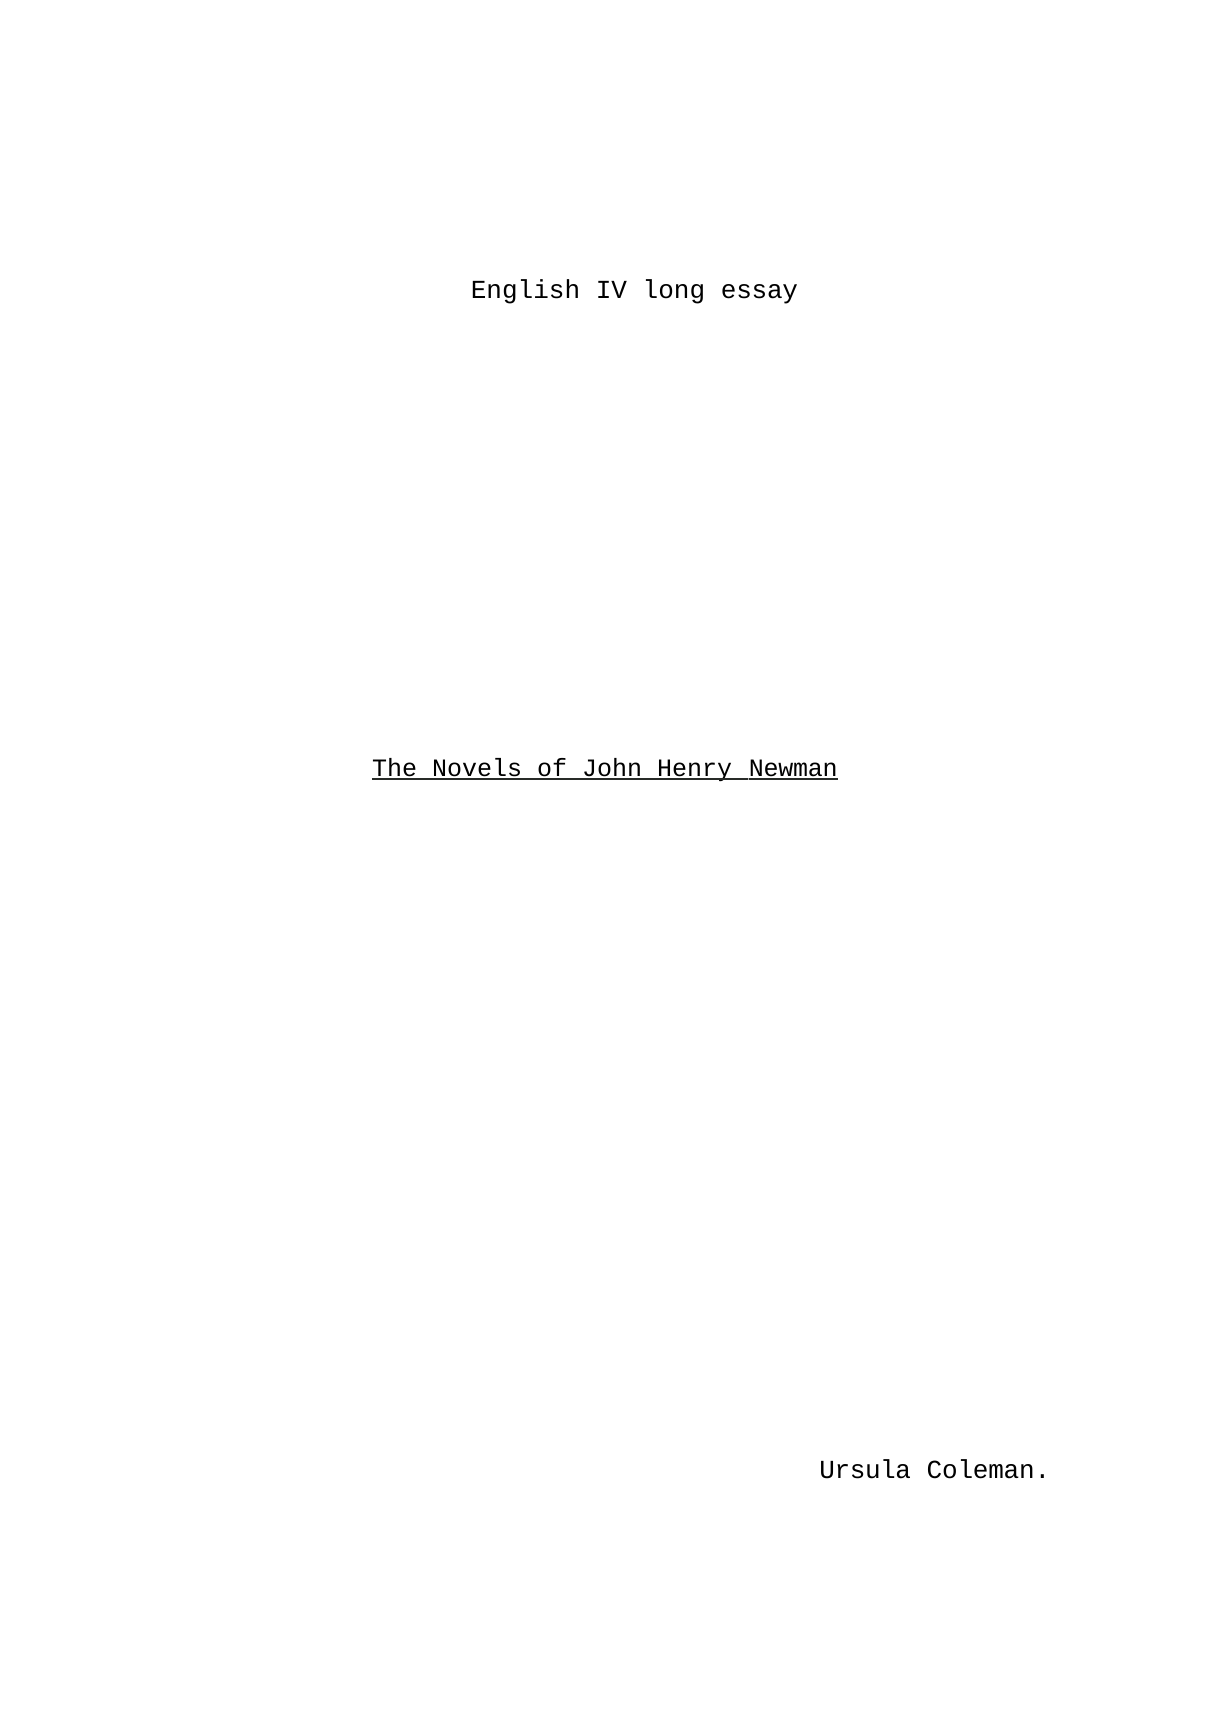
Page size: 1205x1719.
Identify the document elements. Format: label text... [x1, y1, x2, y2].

text The Novels of John Henry Newman [208, 755, 1001, 783]
text English IV long essay [228, 277, 1041, 307]
text Ursula Coleman. [169, 1457, 1050, 1487]
